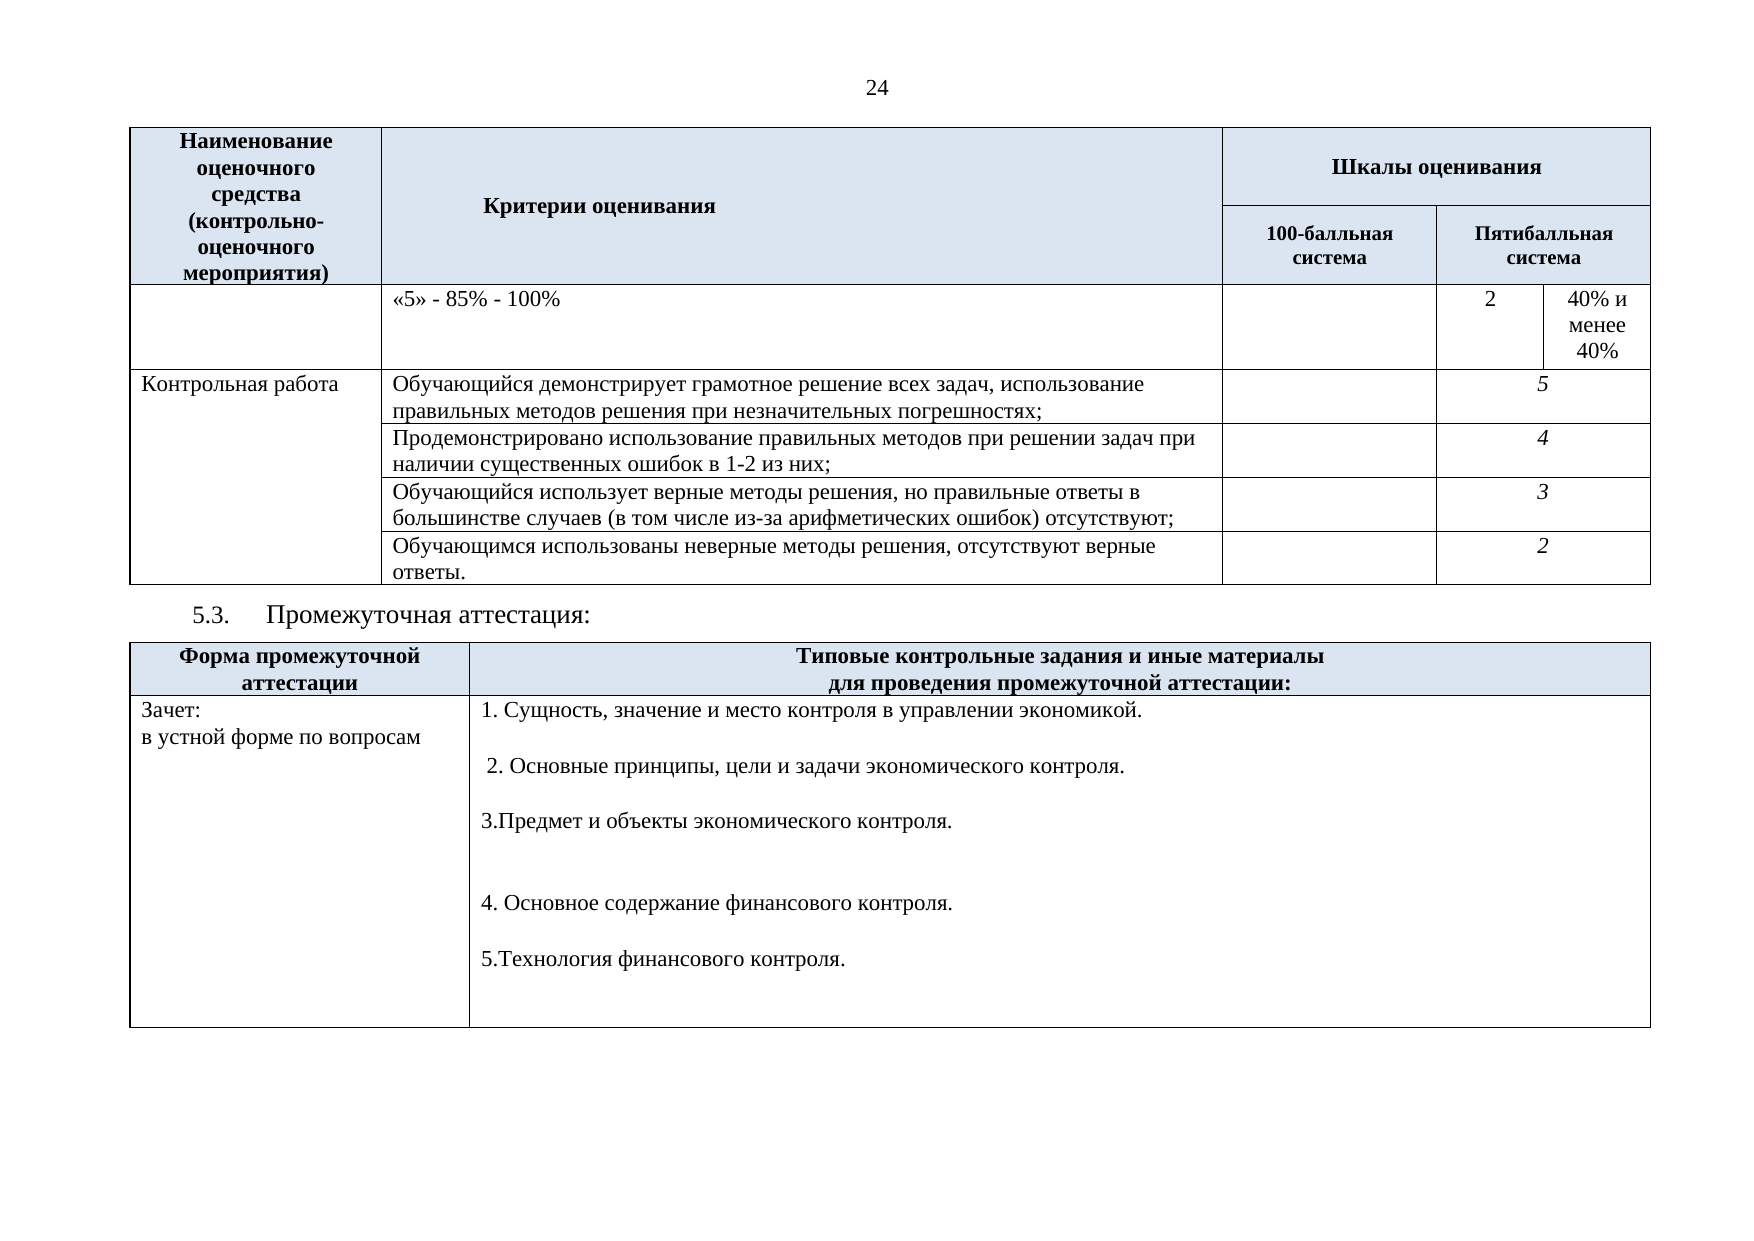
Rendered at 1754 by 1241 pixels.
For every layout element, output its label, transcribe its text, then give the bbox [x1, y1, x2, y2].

table_cell Контрольная работа [131, 370, 381, 584]
table_header Критерии оценивания [382, 128, 1222, 284]
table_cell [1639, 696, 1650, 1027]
table_header Типовые контрольные задания и иные материалы для проведения промежуточной аттестации: [470, 643, 1650, 695]
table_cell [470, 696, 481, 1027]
table_cell Обучающийся демонстрирует грамотное решение всех задач, использование правильных методов решения при незначительных погрешностях; [382, 370, 1222, 423]
table_cell Обучающийся использует верные методы решения, но правильные ответы в большинстве случаев (в том числе из-за арифметических ошибок) отсутствуют; [382, 478, 1222, 531]
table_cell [131, 696, 469, 1027]
table_header Шкалы оценивания [1223, 128, 1650, 205]
table_cell 2 [1437, 285, 1543, 369]
table_cell 4 [1437, 424, 1650, 477]
table_cell [1223, 424, 1436, 477]
table_cell 3 [1437, 478, 1650, 531]
table_cell [1223, 285, 1436, 369]
table_cell 100-балльная система [1223, 206, 1436, 284]
table_cell [1223, 478, 1436, 531]
table_cell [1223, 370, 1436, 423]
table_header Форма промежуточной аттестации [131, 643, 469, 695]
table_cell 40% и менее 40% [1544, 285, 1650, 369]
table_cell 5 [1437, 370, 1650, 423]
table_header Наименование оценочного средства (контрольно-оценочного мероприятия) [131, 128, 381, 284]
table_cell Продемонстрировано использование правильных методов при решении задач при наличии существенных ошибок в 1-2 из них; [382, 424, 1222, 477]
table_cell [1223, 532, 1436, 584]
table_cell Обучающимся использованы неверные методы решения, отсутствуют верные ответы. [382, 532, 1222, 584]
table_cell 2 [1437, 532, 1650, 584]
subtitle Промежуточная аттестация: [192, 598, 1636, 629]
table_cell Пятибалльная система [1437, 206, 1650, 284]
